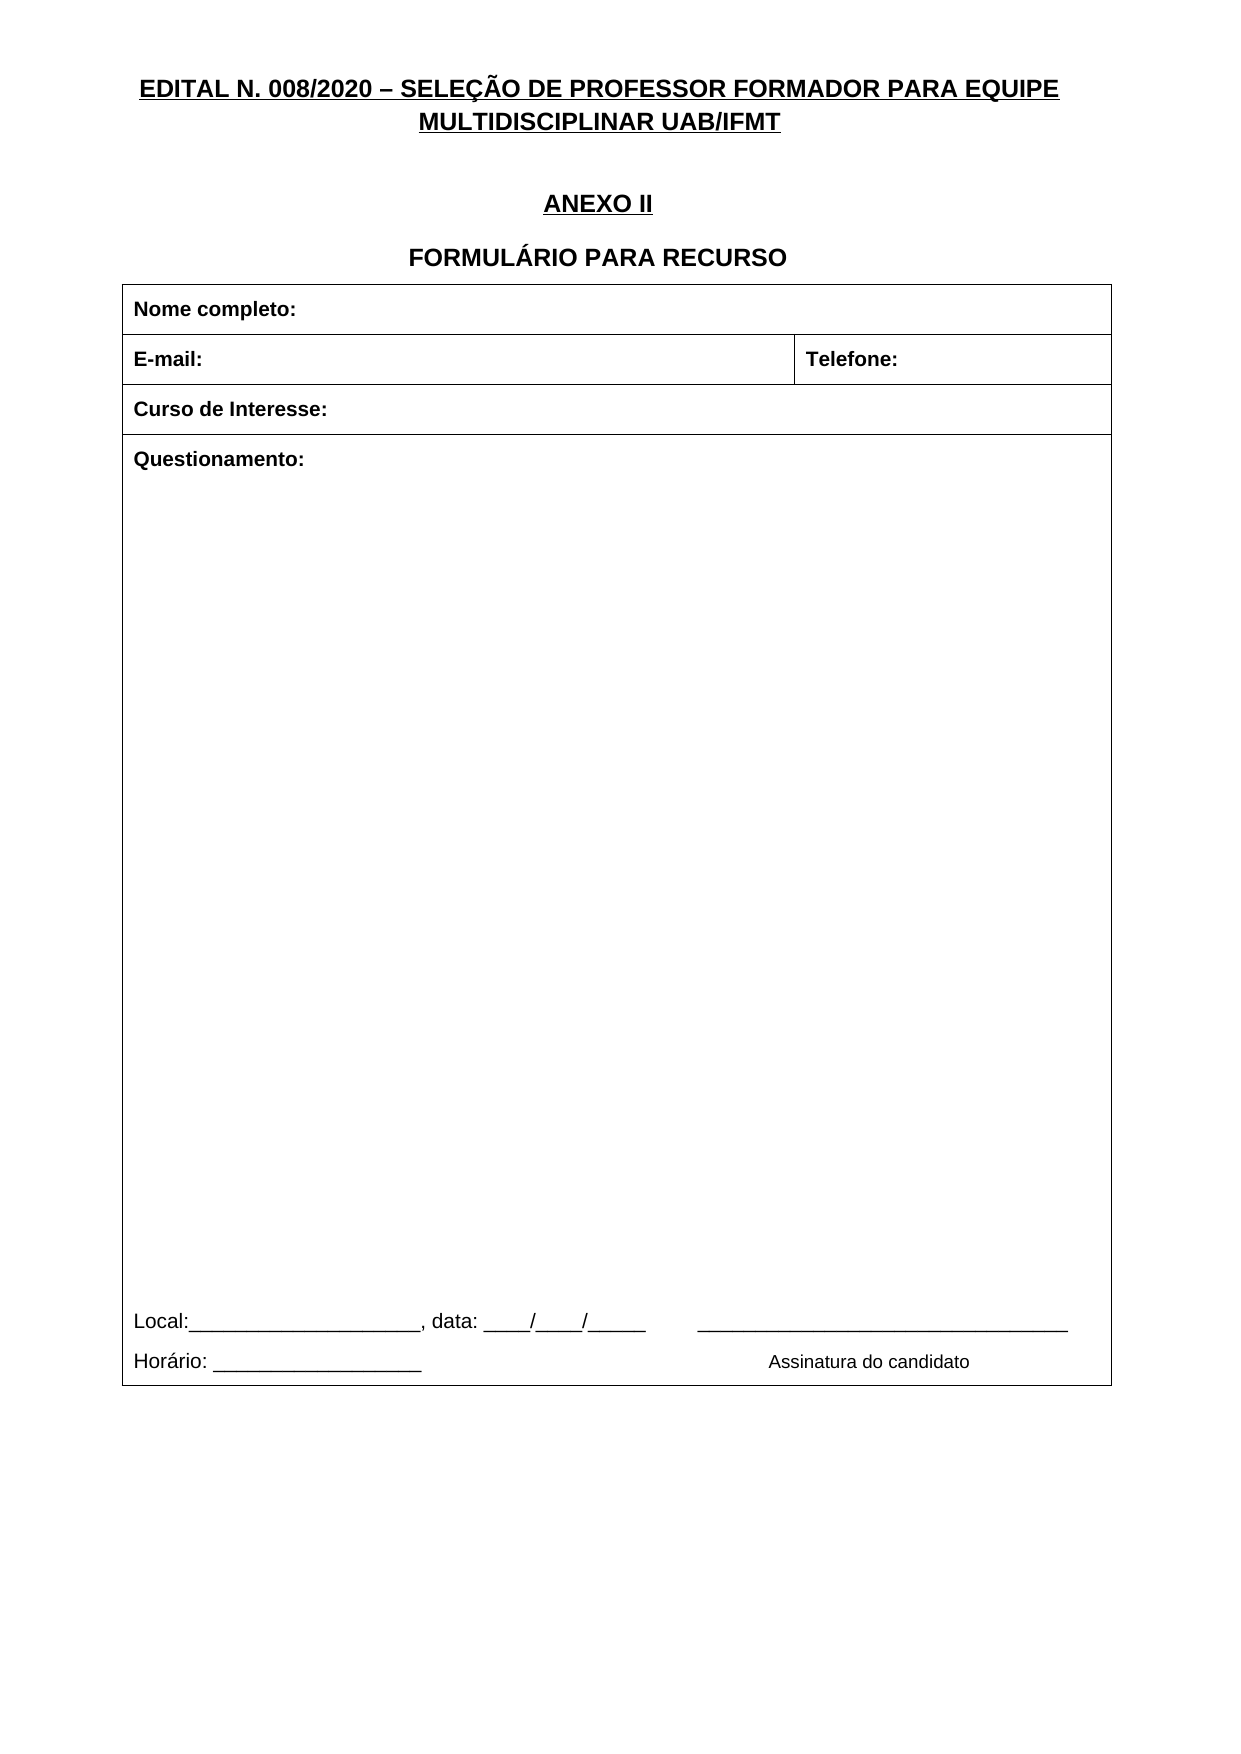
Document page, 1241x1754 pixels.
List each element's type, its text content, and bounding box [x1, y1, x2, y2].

text FORMULÁRIO PARA RECURSO [133, 242, 1063, 271]
text ANEXO II [133, 189, 1063, 217]
table_cell Telefone: [795, 335, 1111, 384]
table_header Nome completo: [123, 285, 1111, 334]
table_cell Curso de Interesse: [123, 385, 1111, 434]
table_cell E-mail: [123, 335, 794, 384]
table_cell Questionamento: Local:____________________, data: ____/____/_____ ________________________________ Horário: __________________ Assinatura do candidato [123, 435, 1111, 1385]
